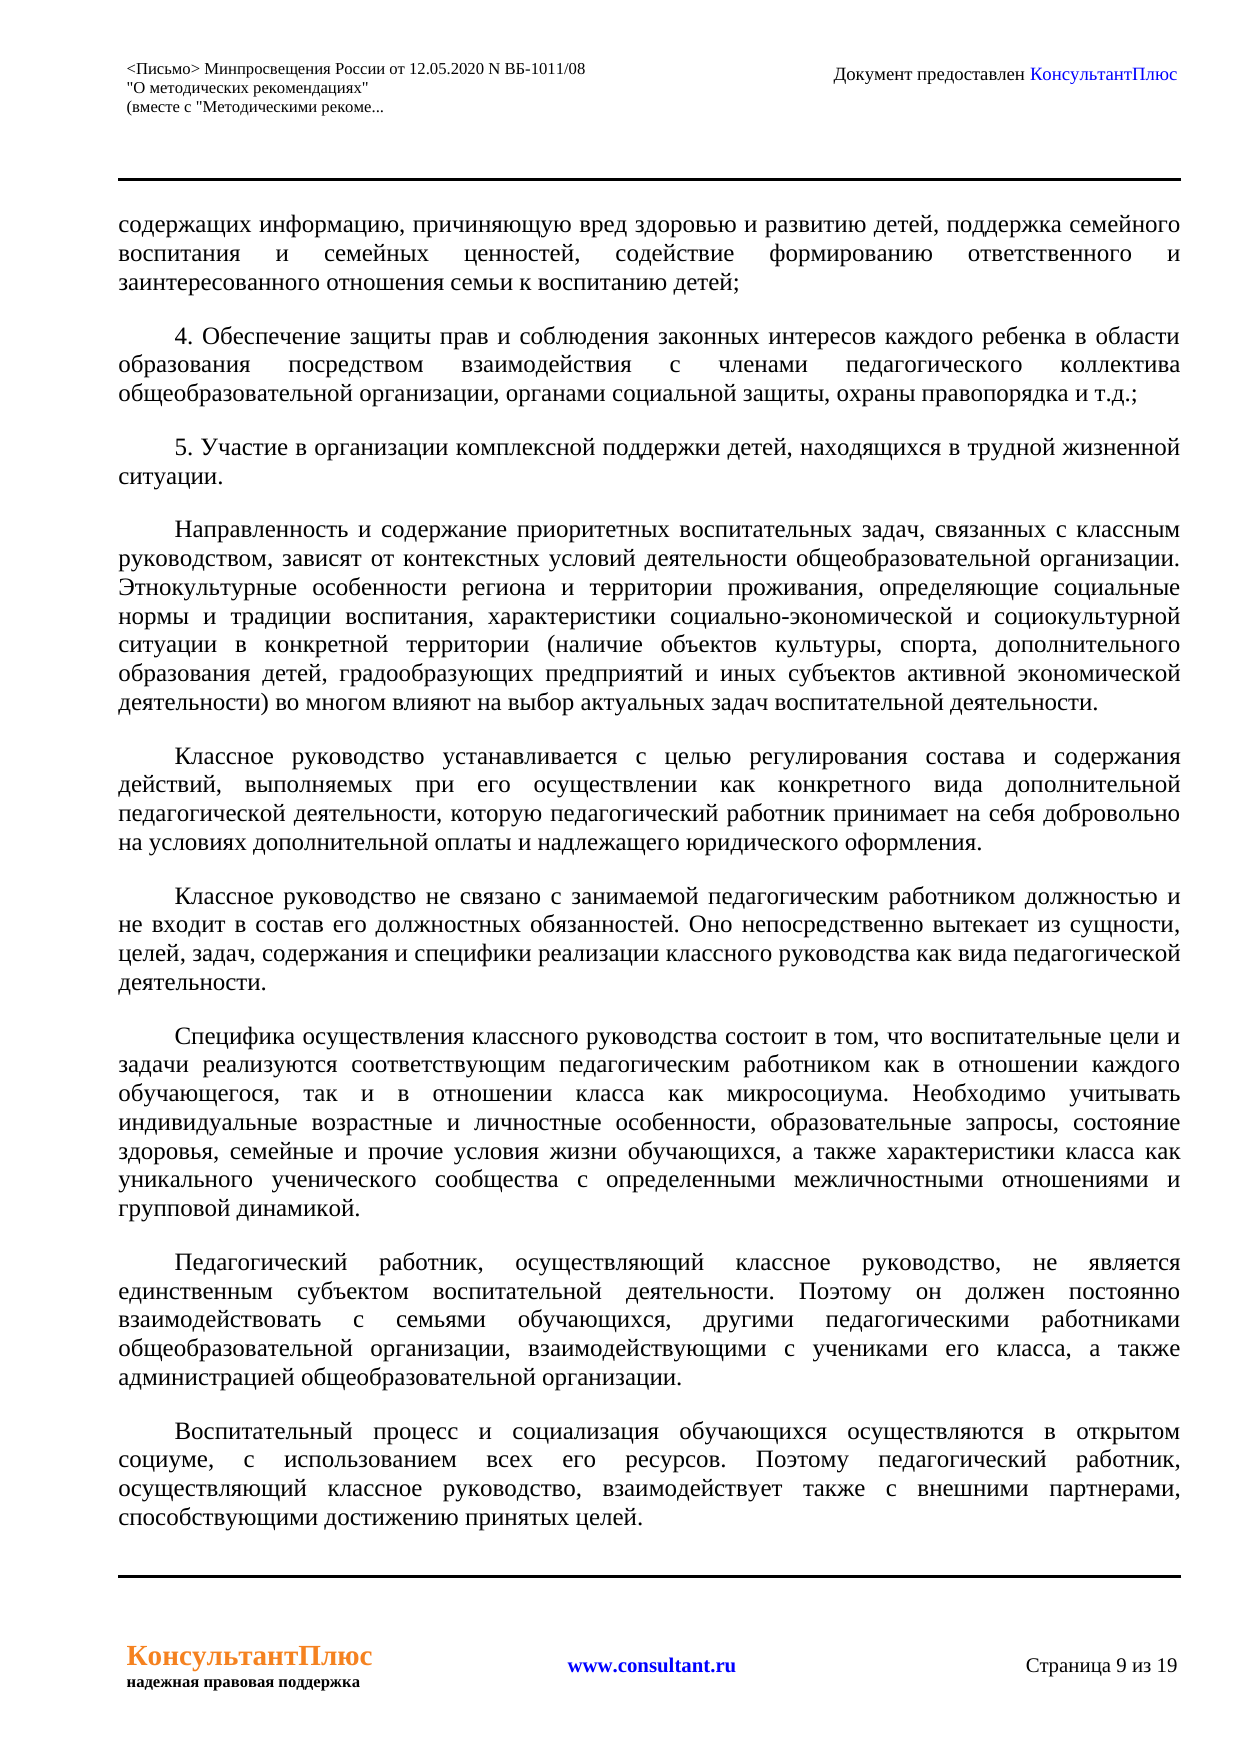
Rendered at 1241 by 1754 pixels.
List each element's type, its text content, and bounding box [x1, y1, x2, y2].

text Классное руководство не связано с занимаемой педагогическим работником должностью и не входит в состав его должностных обязанностей. Оно непосредственно вытекает из сущности, целей, задач, содержания и специфики реализации классного руководства как вида педагогической деятельности. [118, 881, 1181, 996]
text Воспитательный процесс и социализация обучающихся осуществляются в открытом социуме, с использованием всех его ресурсов. Поэтому педагогический работник, осуществляющий классное руководство, взаимодействует также с внешними партнерами, способствующими достижению принятых целей. [118, 1416, 1181, 1531]
text Классное руководство устанавливается с целью регулирования состава и содержания действий, выполняемых при его осуществлении как конкретного вида дополнительной педагогической деятельности, которую педагогический работник принимает на себя добровольно на условиях дополнительной оплаты и надлежащего юридического оформления. [118, 741, 1181, 856]
text 5. Участие в организации комплексной поддержки детей, находящихся в трудной жизненной ситуации. [118, 432, 1181, 489]
text Специфика осуществления классного руководства состоит в том, что воспитательные цели и задачи реализуются соответствующим педагогическим работником как в отношении каждого обучающегося, так и в отношении класса как микросоциума. Необходимо учитывать индивидуальные возрастные и личностные особенности, образовательные запросы, состояние здоровья, семейные и прочие условия жизни обучающихся, а также характеристики класса как уникального ученического сообщества с определенными межличностными отношениями и групповой динамикой. [118, 1021, 1181, 1222]
text Педагогический работник, осуществляющий классное руководство, не является единственным субъектом воспитательной деятельности. Поэтому он должен постоянно взаимодействовать с семьями обучающихся, другими педагогическими работниками общеобразовательной организации, взаимодействующими с учениками его класса, а также администрацией общеобразовательной организации. [118, 1247, 1181, 1391]
text Направленность и содержание приоритетных воспитательных задач, связанных с классным руководством, зависят от контекстных условий деятельности общеобразовательной организации. Этнокультурные особенности региона и территории проживания, определяющие социальные нормы и традиции воспитания, характеристики социально-экономической и социокультурной ситуации в конкретной территории (наличие объектов культуры, спорта, дополнительного образования детей, градообразующих предприятий и иных субъектов активной экономической деятельности) во многом влияют на выбор актуальных задач воспитательной деятельности. [118, 514, 1181, 716]
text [118, 209, 1181, 296]
text 4. Обеспечение защиты прав и соблюдения законных интересов каждого ребенка в области образования посредством взаимодействия с членами педагогического коллектива общеобразовательной организации, органами социальной защиты, охраны правопорядка и т.д.; [118, 321, 1181, 407]
